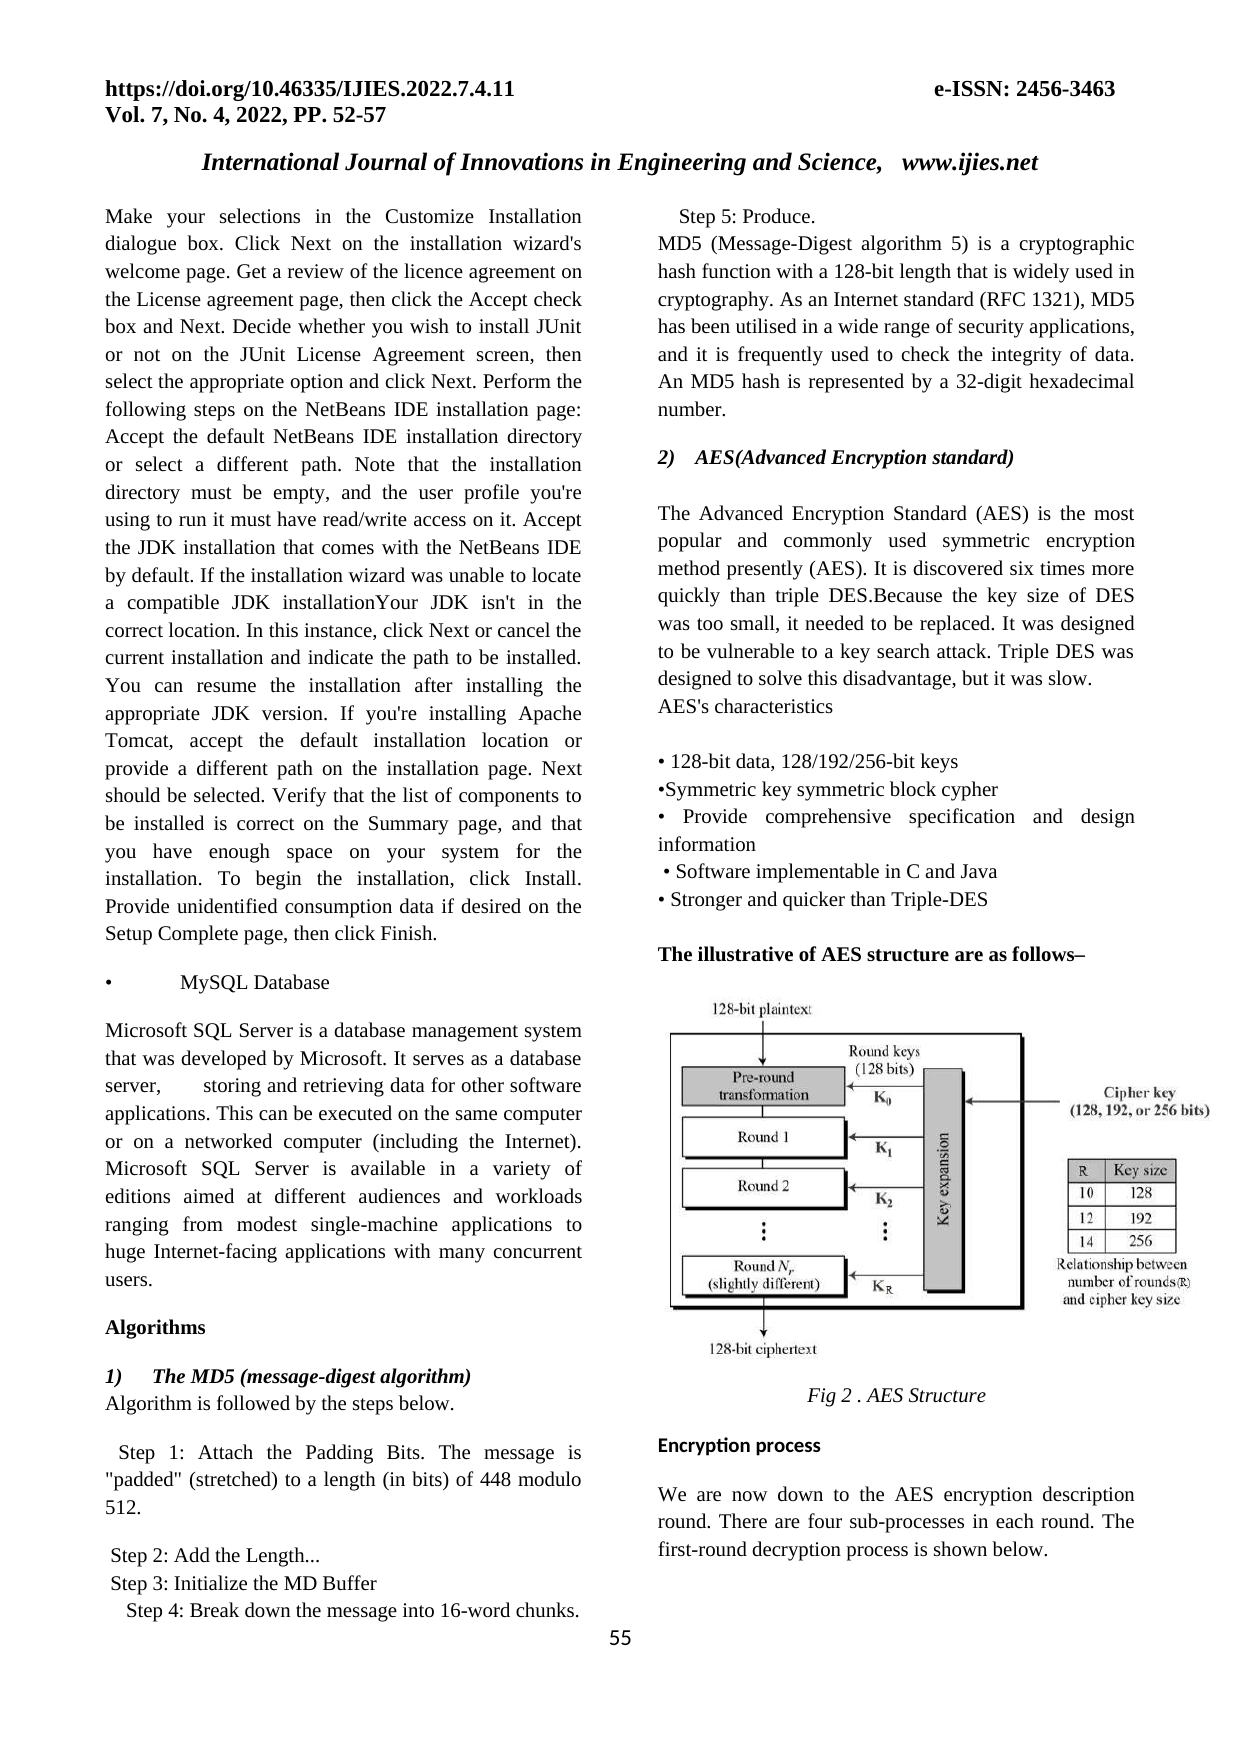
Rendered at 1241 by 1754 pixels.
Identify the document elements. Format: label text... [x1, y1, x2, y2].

text MD5 (Message-Digest algorithm 5) is a cryptographic hash function with a 128-bit length that is widely used in cryptography. As an Internet standard (RFC 1321), MD5 has been utilised in a wide range of security applications, and it is frequently used to check the integrity of data. An MD5 hash is represented by a 32-digit hexadecimal number. [658, 231, 1135, 421]
text Fig 2 . AES Structure [658, 1383, 1135, 1407]
text Algorithm is followed by the steps below. [105, 1391, 583, 1415]
text Microsoft SQL Server is a database management system that was developed by Microsoft. It serves as a database server, storing and retrieving data for other software applications. This can be executed on the same computer or on a networked computer (including the Internet). Microsoft SQL Server is available in a variety of editions aimed at different audiences and workloads ranging from modest single-machine applications to huge Internet-facing applications with many concurrent users. [105, 1018, 583, 1291]
text Step 1: Attach the Padding Bits. The message is "padded" (stretched) to a length (in bits) of 448 modulo 512. [105, 1439, 583, 1519]
text • MySQL Database [105, 970, 583, 994]
text The Advanced Encryption Standard (AES) is the most popular and commonly used symmetric encryption method presently (AES). It is discovered six times more quickly than triple DES.Because the key size of DES was too small, it needed to be replaced. It was designed to be vulnerable to a key search attack. Triple DES was designed to solve this disadvantage, but it was slow. [658, 501, 1135, 690]
text •Symmetric key symmetric block cypher [658, 777, 1135, 801]
text Encryption process [658, 1432, 1135, 1457]
text Algorithms [105, 1315, 583, 1339]
text • Software implementable in C and Java [658, 859, 1135, 883]
text • Stronger and quicker than Triple-DES [658, 887, 1135, 911]
list AES(Advanced Encryption standard) [658, 445, 1135, 469]
text Step 3: Initialize the MD Buffer [105, 1571, 583, 1595]
text We are now down to the AES encryption description round. There are four sub-processes in each round. The first-round decryption process is shown below. [658, 1482, 1135, 1561]
list The MD5 (message-digest algorithm) [105, 1363, 583, 1388]
text AES's characteristics [658, 694, 1135, 718]
text • 128-bit data, 128/192/256-bit keys [658, 749, 1135, 773]
text Step 2: Add the Length... [105, 1543, 583, 1567]
text Step 4: Break down the message into 16-word chunks. [105, 1598, 583, 1622]
text Make your selections in the Customize Installation dialogue box. Click Next on the installation wizard's welcome page. Get a review of the licence agreement on the License agreement page, then click the Accept check box and Next. Decide whether you wish to install JUnit or not on the JUnit License Agreement screen, then select the appropriate option and click Next. Perform the following steps on the NetBeans IDE installation page: Accept the default NetBeans IDE installation directory or select a different path. Note that the installation directory must be empty, and the user profile you're using to run it must have read/write access on it. Accept the JDK installation that comes with the NetBeans IDE by default. If the installation wizard was unable to locate a compatible JDK installationYour JDK isn't in the correct location. In this instance, click Next or cancel the current installation and indicate the path to be installed. You can resume the installation after installing the appropriate JDK version. If you're installing Apache Tomcat, accept the default installation location or provide a different path on the installation page. Next should be selected. Verify that the list of components to be installed is correct on the Summary page, and that you have enough space on your system for the installation. To begin the installation, click Install. Provide unidentified consumption data if desired on the Setup Complete page, then click Finish. [105, 204, 583, 945]
text The illustrative of AES structure are as follows– [658, 942, 1135, 966]
text Step 5: Produce. [658, 204, 1135, 228]
text • Provide comprehensive specification and design information [658, 804, 1135, 856]
picture [657, 997, 1210, 1359]
